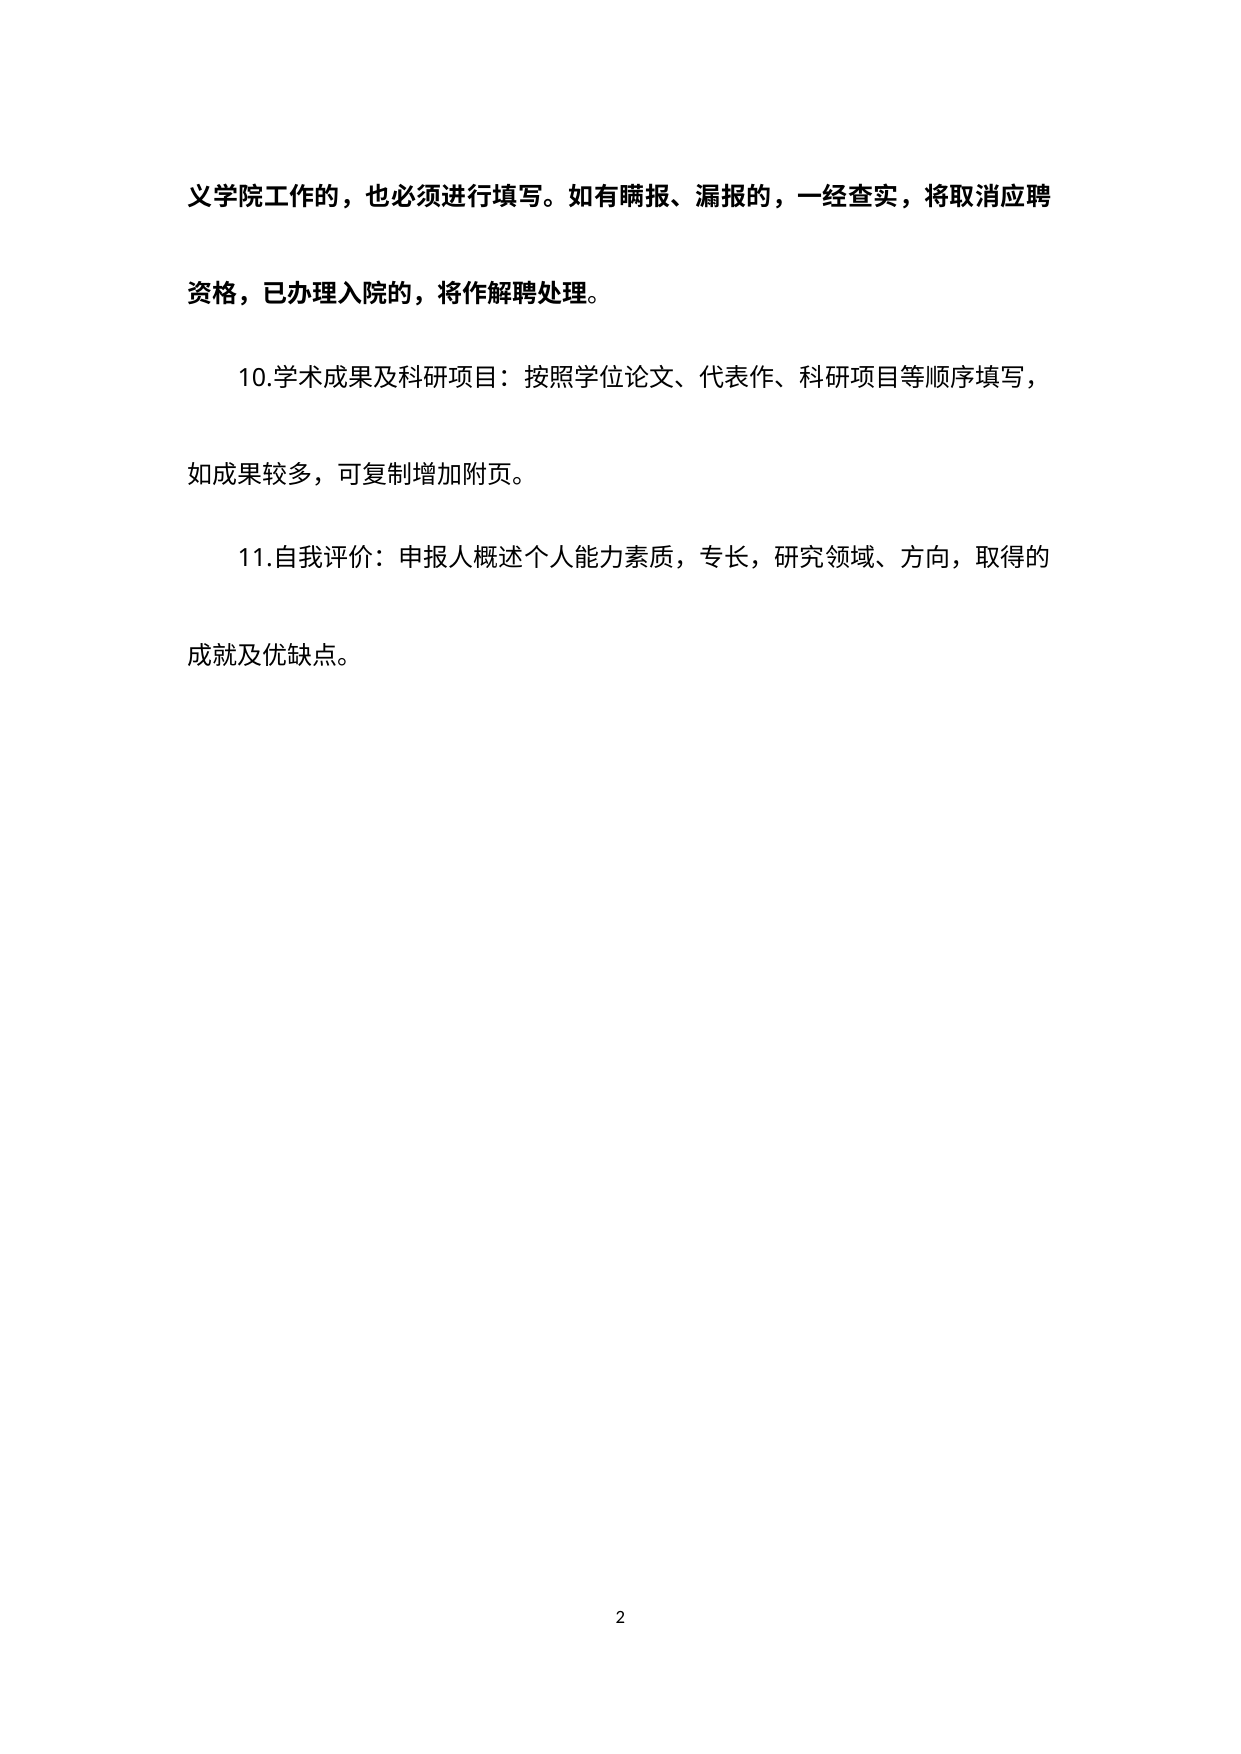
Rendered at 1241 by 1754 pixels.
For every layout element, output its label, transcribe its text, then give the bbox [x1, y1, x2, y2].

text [187, 162, 1053, 324]
text 10.学术成果及科研项目：按照学位论文、代表作、科研项目等顺序填写，如成果较多，可复制增加附页。 [187, 343, 1053, 505]
text 11.自我评价：申报人概述个人能力素质，专长，研究领域、方向，取得的成就及优缺点。 [187, 523, 1053, 686]
